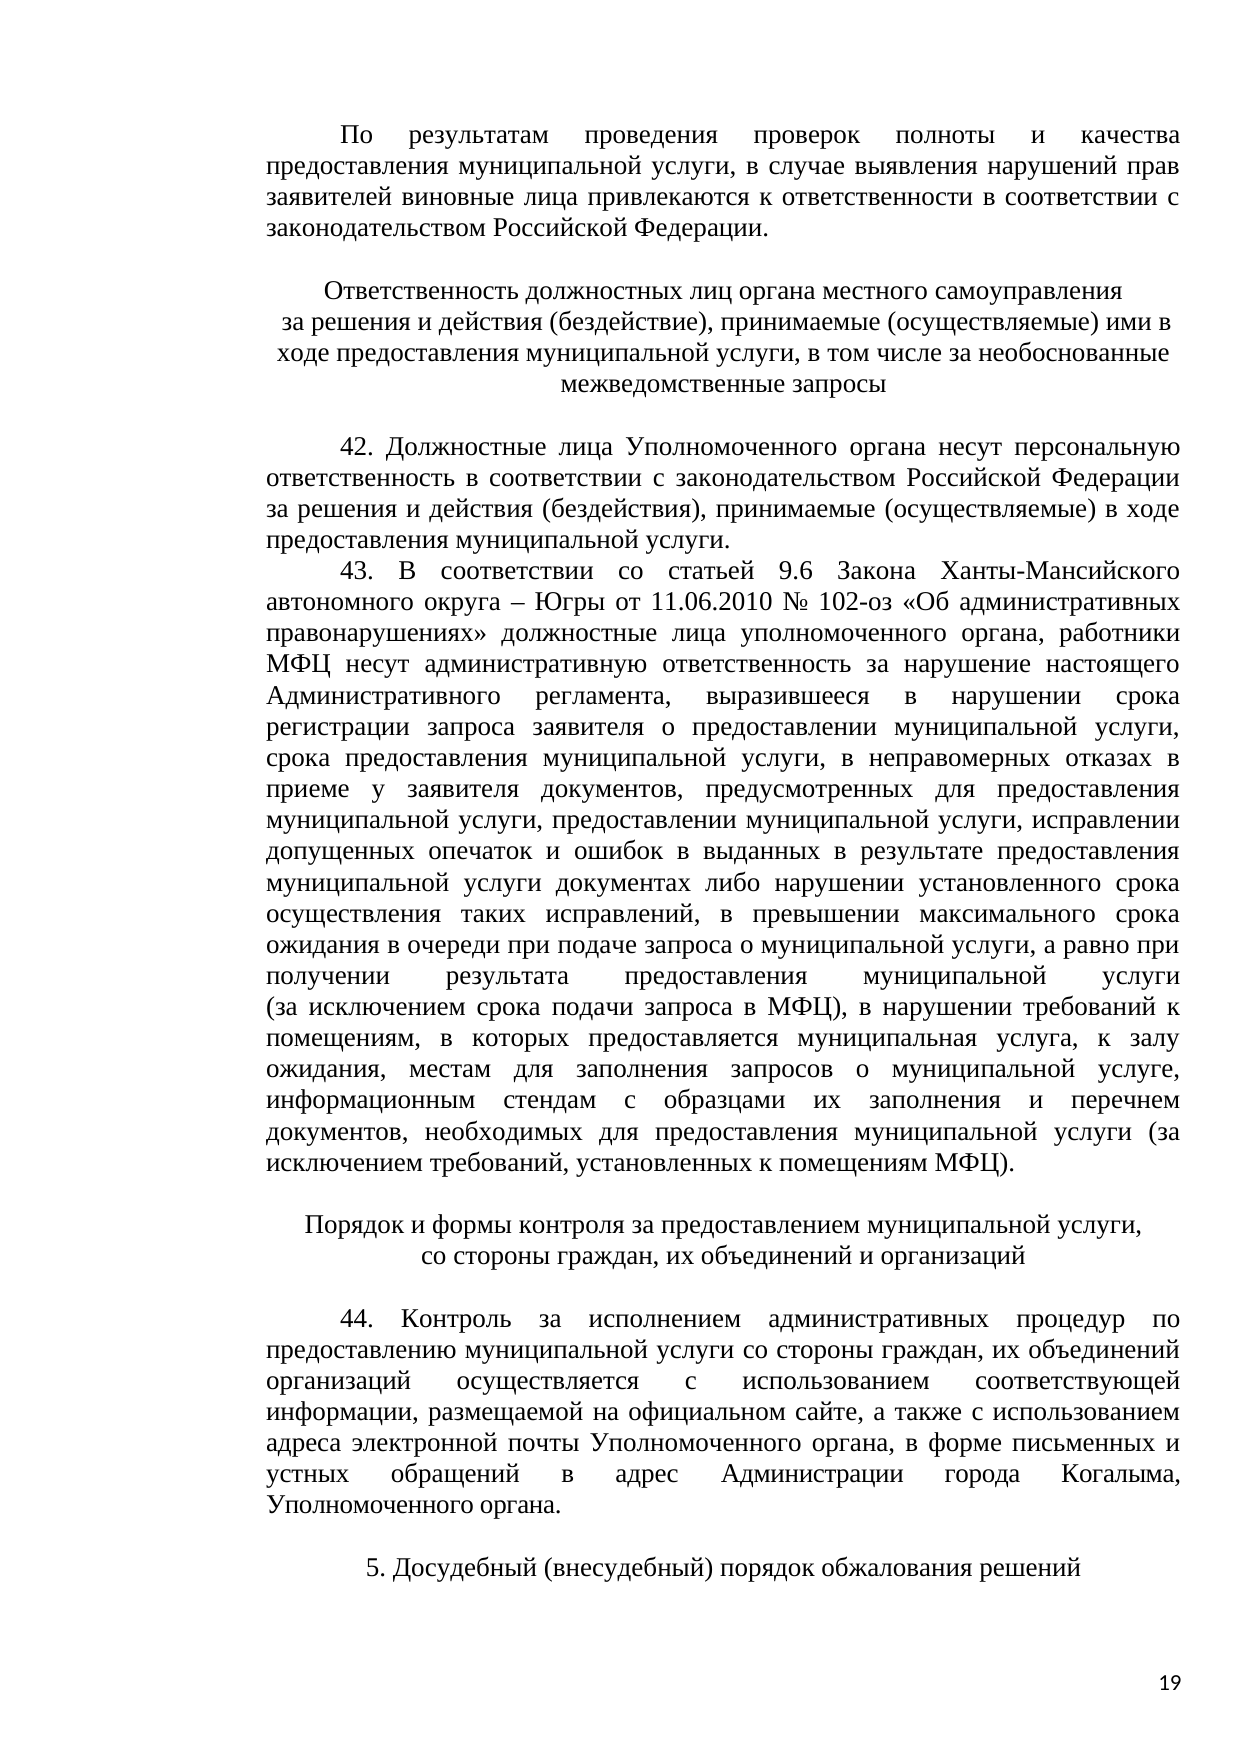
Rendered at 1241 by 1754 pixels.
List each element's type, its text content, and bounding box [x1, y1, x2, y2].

text за решения и действия (бездействие), принимаемые (осуществляемые) ими в ходе предоставления муниципальной услуги, в том числе за необоснованные межведомственные запросы [266, 305, 1181, 398]
text По результатам проведения проверок полноты и качества предоставления муниципальной услуги, в случае выявления нарушений прав заявителей виновные лица привлекаются к ответственности в соответствии с законодательством Российской Федерации. [266, 118, 1181, 243]
text со стороны граждан, их объединений и организаций [266, 1239, 1181, 1271]
text 44. Контроль за исполнением административных процедур по предоставлению муниципальной услуги со стороны граждан, их объединений организаций осуществляется с использованием соответствующей информации, размещаемой на официальном сайте, а также с использованием адреса электронной почты Уполномоченного органа, в форме письменных и устных обращений в адрес Администрации города Когалыма, Уполномоченного органа. [266, 1302, 1181, 1520]
text 43. В соответствии со статьей 9.6 Закона Ханты-Мансийского автономного округа – Югры от 11.06.2010 № 102-оз «Об административных правонарушениях» должностные лица уполномоченного органа, работники МФЦ несут административную ответственность за нарушение настоящего Административного регламента, выразившееся в нарушении срока регистрации запроса заявителя о предоставлении муниципальной услуги, срока предоставления муниципальной услуги, в неправомерных отказах в приеме у заявителя документов, предусмотренных для предоставления муниципальной услуги, предоставлении муниципальной услуги, исправлении допущенных опечаток и ошибок в выданных в результате предоставления муниципальной услуги документах либо нарушении установленного срока осуществления таких исправлений, в превышении максимального срока ожидания в очереди при подаче запроса о муниципальной услуги, а равно при получении результата предоставления муниципальной услуги (за исключением срока подачи запроса в МФЦ), в нарушении требований к помещениям, в которых предоставляется муниципальная услуга, к залу ожидания, местам для заполнения запросов о муниципальной услуге, информационным стендам с образцами их заполнения и перечнем документов, необходимых для предоставления муниципальной услуги (за исключением требований, установленных к помещениям МФЦ). [266, 554, 1181, 1177]
text 42. Должностные лица Уполномоченного органа несут персональную ответственность в соответствии с законодательством Российской Федерации за решения и действия (бездействия), принимаемые (осуществляемые) в ходе предоставления муниципальной услуги. [266, 429, 1181, 554]
text 5. Досудебный (внесудебный) порядок обжалования решений [266, 1551, 1181, 1582]
text Ответственность должностных лиц органа местного самоуправления [266, 274, 1181, 305]
text Порядок и формы контроля за предоставлением муниципальной услуги, [266, 1208, 1181, 1239]
